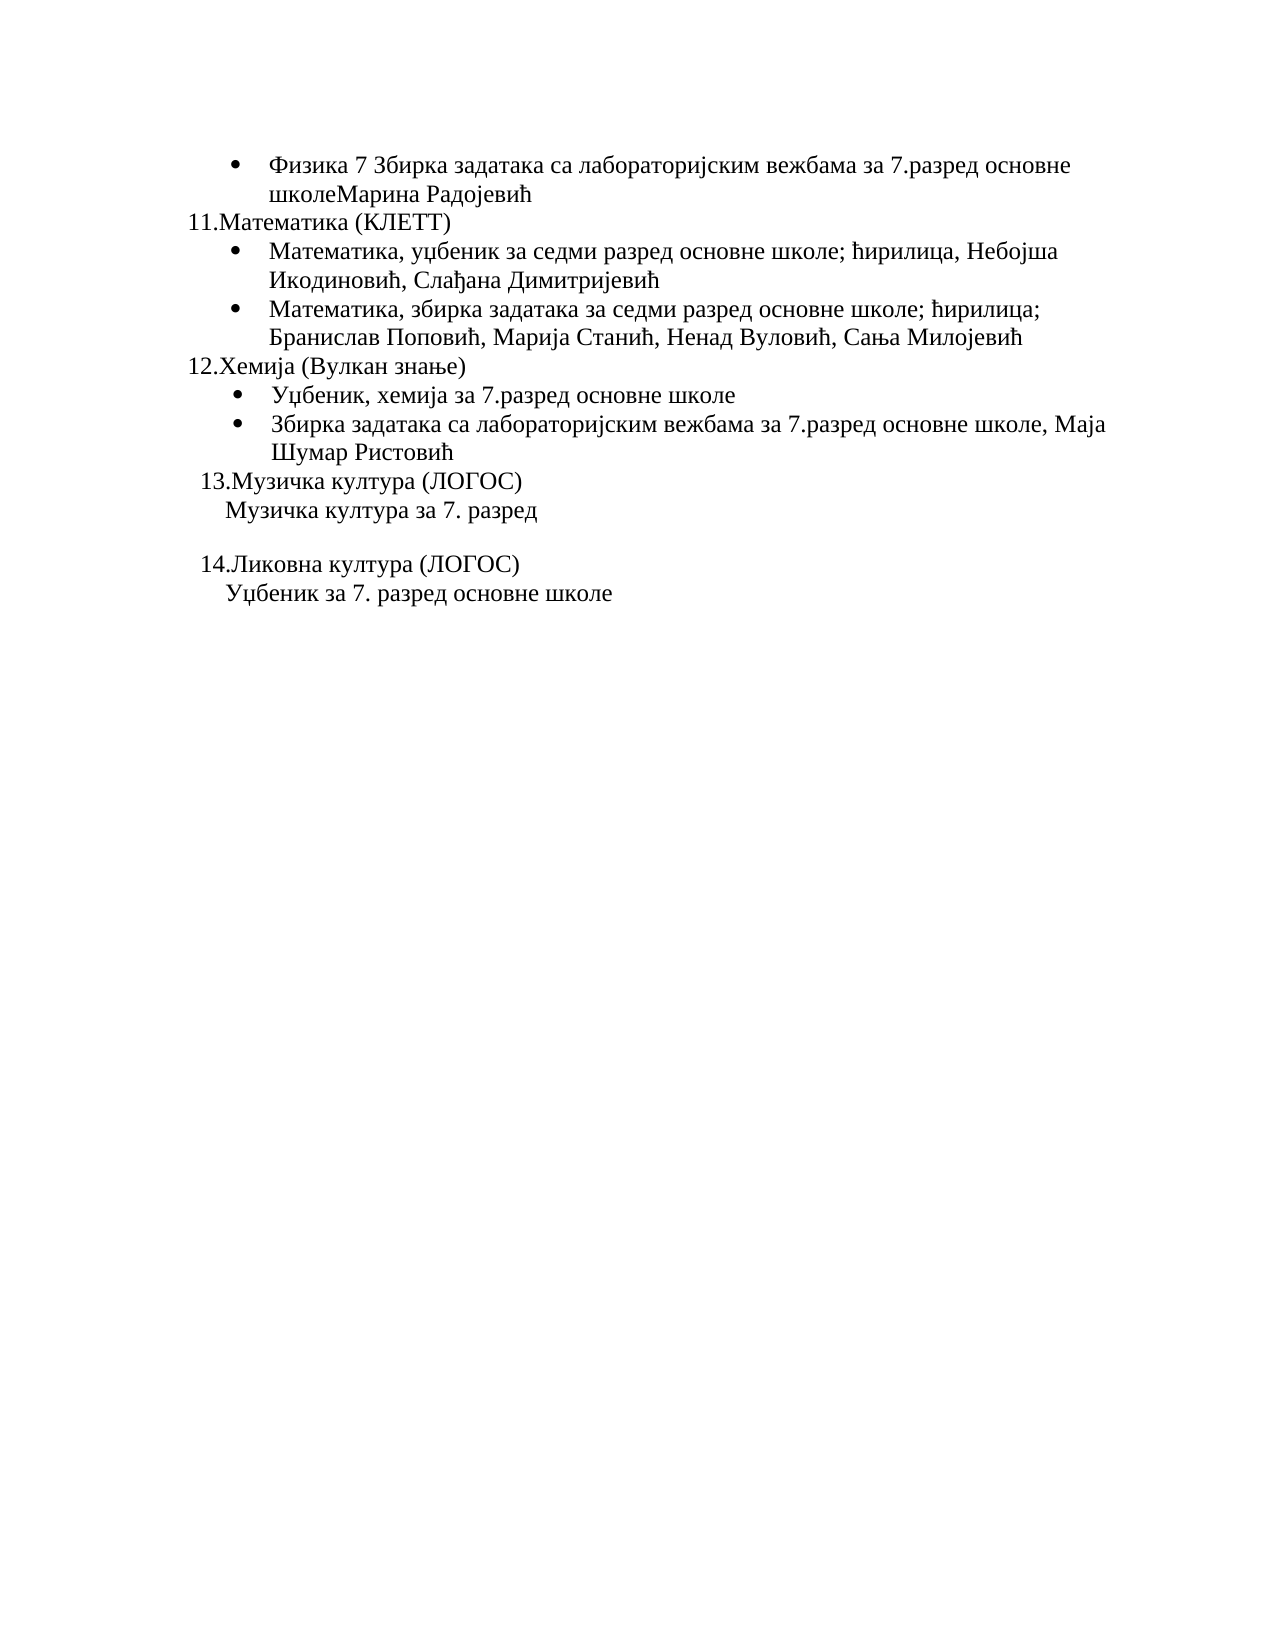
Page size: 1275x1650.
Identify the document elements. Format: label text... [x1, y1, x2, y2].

list Физика 7 Збирка задатака са лабораторијским вежбама за 7.разред основне школеМарина Радојевић [231, 150, 1125, 207]
text 13.Музичка култура (ЛОГОС) [150, 466, 1125, 495]
list Математика, уџбеник за седми разред основне школе; ћирилица, Небојша Икодиновић, Слађана Димитријевић [231, 236, 1125, 294]
text Уџбеник за 7. разред основне школе [225, 578, 1125, 607]
list 12.Хемија (Вулкан знање) [150, 351, 1125, 380]
text 14.Ликовна култура (ЛОГОС) [150, 549, 1125, 578]
list Збирка задатака са лабораторијским вежбама за 7.разред основне школе, Маја Шумар Ристовић [233, 409, 1125, 466]
list Уџбеник, хемија за 7.разред основне школе [233, 380, 1125, 409]
text Музичка култура за 7. разред [225, 495, 1125, 524]
list Математика, збирка задатака за седми разред основне школе; ћирилица; Бранислав Поповић, Марија Станић, Ненад Вуловић, Сања Милојевић [231, 294, 1125, 351]
list 11.Математика (КЛЕТТ) [150, 207, 1125, 236]
